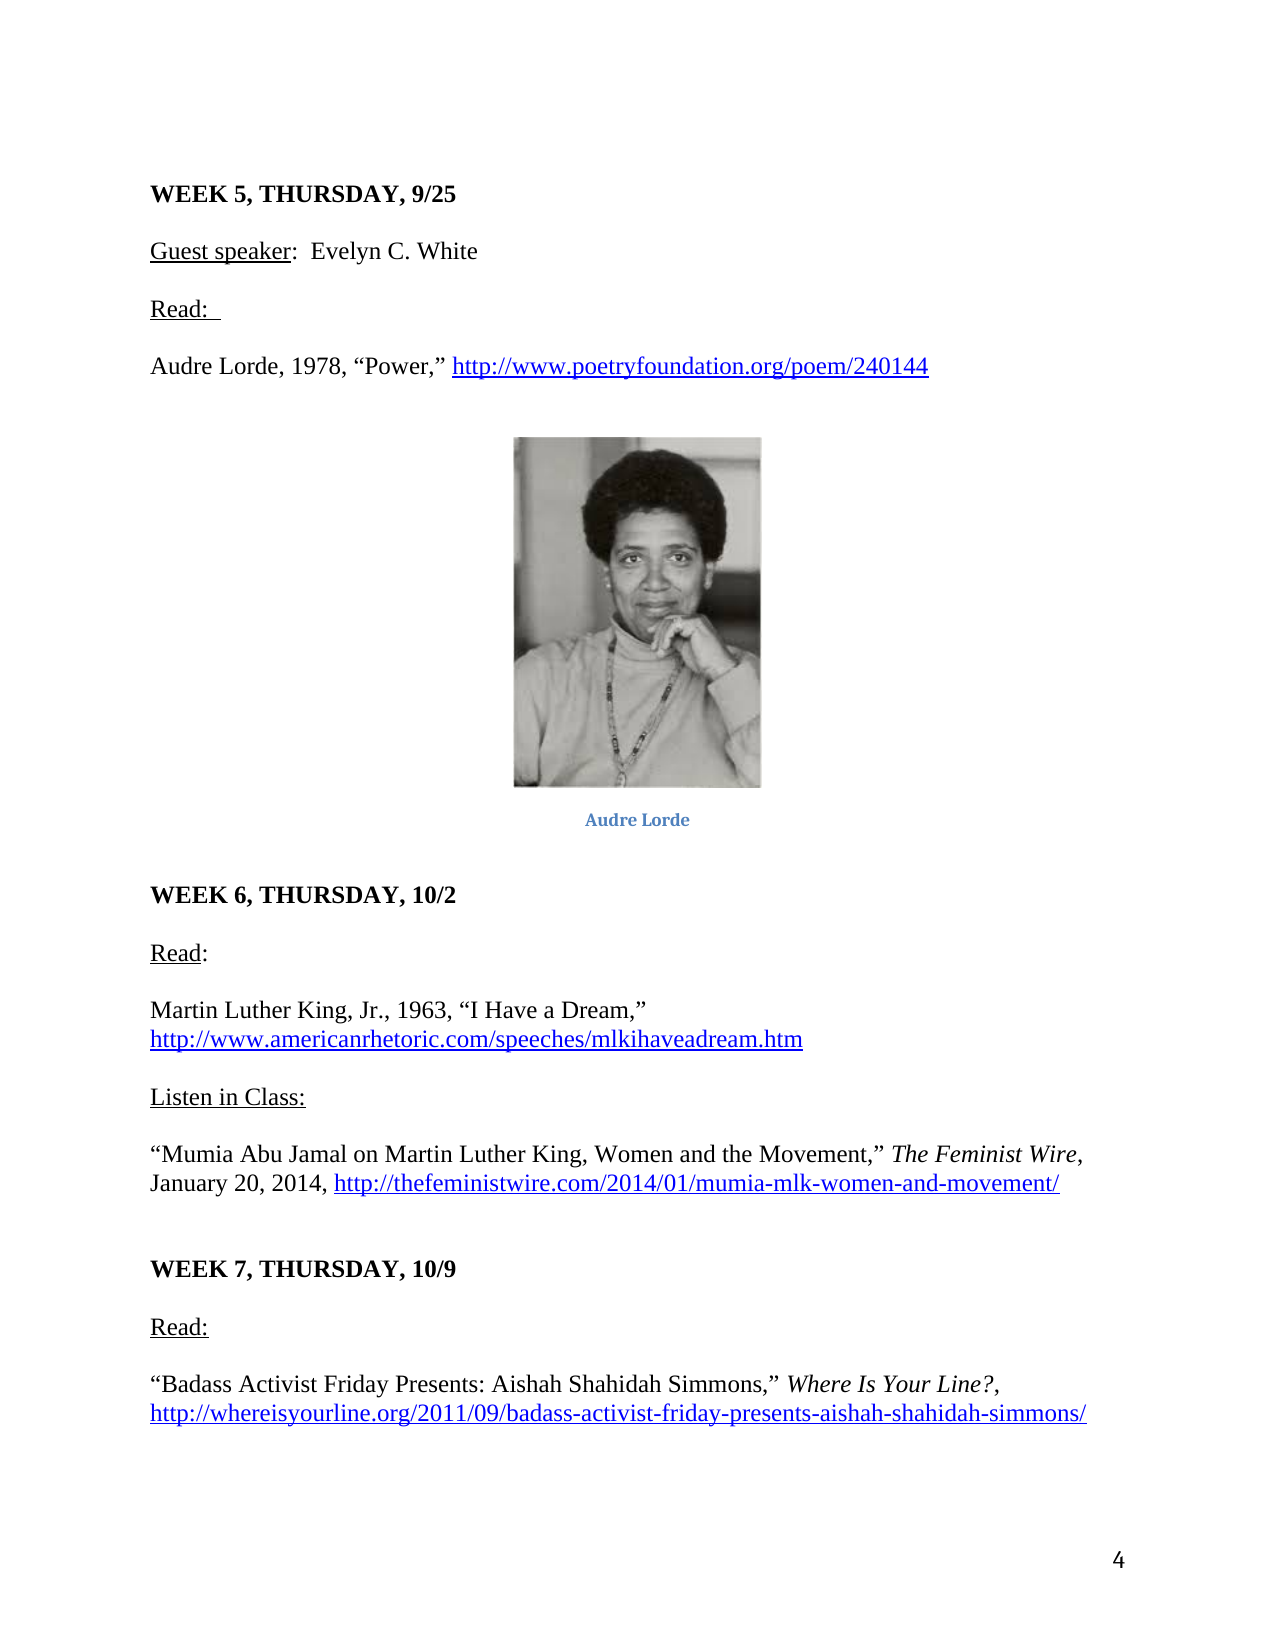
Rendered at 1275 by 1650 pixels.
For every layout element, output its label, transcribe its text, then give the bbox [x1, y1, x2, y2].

text Audre Lorde, 1978, “Power,” http://www.poetryfoundation.org/poem/240144 [150, 351, 1125, 409]
picture [513, 437, 762, 788]
text WEEK 6, THURSDAY, 10/2 [150, 880, 1125, 909]
text Read: [150, 1312, 1125, 1340]
text Martin Luther King, Jr., 1963, “I Have a Dream,” http://www.americanrhetoric.com/speeches/mlkihaveadream.htm [150, 995, 1125, 1053]
text Read: [150, 938, 1125, 967]
text WEEK 7, THURSDAY, 10/9 [150, 1254, 1125, 1283]
text “Mumia Abu Jamal on Martin Luther King, Women and the Movement,” The Feminist Wire, January 20, 2014, http://thefeministwire.com/2014/01/mumia-mlk-women-and-movement/ [150, 1139, 1125, 1197]
text Read: [150, 294, 1125, 322]
text WEEK 5, THURSDAY, 9/25 [150, 179, 1125, 207]
text “Badass Activist Friday Presents: Aishah Shahidah Simmons,” Where Is Your Line?, http://whereisyourline.org/2011/09/badass-activist-friday-presents-aishah-shahidah-simmons/ [150, 1369, 1125, 1427]
text Audre Lorde [150, 788, 1125, 831]
text Listen in Class: [150, 1082, 1125, 1110]
text Guest speaker: Evelyn C. White [150, 236, 1125, 265]
